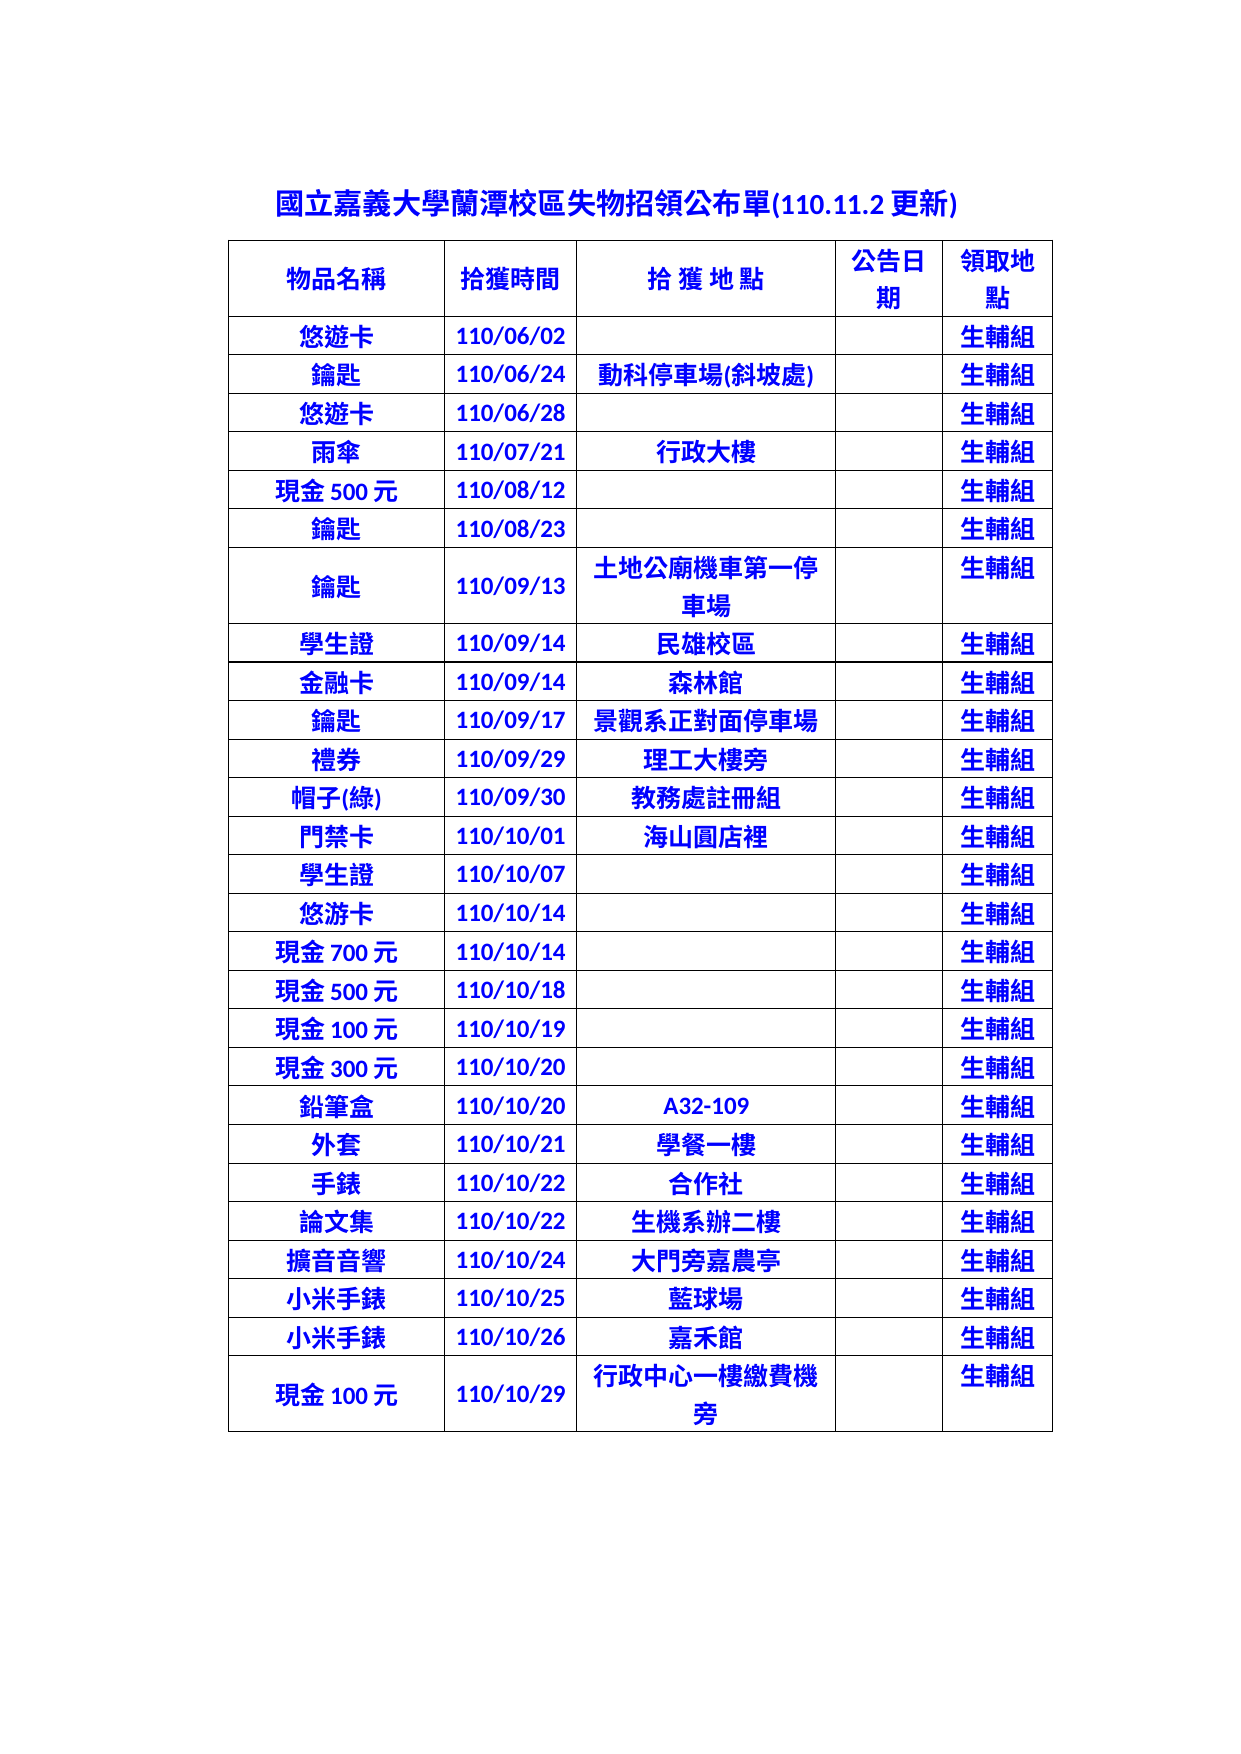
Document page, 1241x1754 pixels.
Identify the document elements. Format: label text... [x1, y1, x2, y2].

table_cell 雨傘 [229, 432, 444, 470]
table_cell 生輔組 [943, 1202, 1052, 1239]
table_cell [836, 317, 942, 354]
table_cell 110/10/22 [445, 1164, 576, 1201]
table_cell [836, 548, 942, 623]
table_cell 理工大樓旁 [577, 740, 835, 777]
table_cell 行政大樓 [577, 432, 835, 470]
table_cell 合作社 [577, 1164, 835, 1201]
table_cell 動科停車場(斜坡處) [577, 355, 835, 393]
table_cell [836, 1318, 942, 1355]
table_cell [836, 1241, 942, 1278]
table_cell [577, 932, 835, 970]
table_cell 生輔組 [943, 509, 1052, 547]
table_cell 悠遊卡 [229, 394, 444, 431]
table_cell [577, 471, 835, 508]
table_cell 現金300元 [229, 1048, 444, 1085]
table_cell 生輔組 [943, 971, 1052, 1008]
table_cell 110/09/17 [445, 701, 576, 738]
table_cell 現金100元 [229, 1356, 444, 1431]
table_cell 鑰匙 [229, 548, 444, 623]
table_cell 生輔組 [943, 894, 1052, 931]
table_cell [577, 894, 835, 931]
table_cell 110/10/21 [445, 1125, 576, 1162]
table_header 公告日期 [836, 241, 942, 316]
table_cell 現金700元 [229, 932, 444, 970]
table_cell [836, 971, 942, 1008]
table_cell [836, 1202, 942, 1239]
table_cell A32-109 [577, 1086, 835, 1124]
table_cell 現金500元 [229, 471, 444, 508]
table_cell 生輔組 [943, 855, 1052, 893]
table_cell 110/10/19 [445, 1009, 576, 1047]
table_cell 110/10/14 [445, 894, 576, 931]
table_cell [836, 894, 942, 931]
table_cell 鉛筆盒 [229, 1086, 444, 1124]
table_cell 110/06/24 [445, 355, 576, 393]
table_cell 110/09/30 [445, 778, 576, 816]
table_cell 生輔組 [943, 1125, 1052, 1162]
table_cell 小米手錶 [229, 1318, 444, 1355]
table_cell 鑰匙 [229, 355, 444, 393]
table_cell 論文集 [229, 1202, 444, 1239]
table_cell 110/10/24 [445, 1241, 576, 1278]
table_cell 110/06/02 [445, 317, 576, 354]
table_cell 景觀系正對面停車場 [577, 701, 835, 738]
table_cell 生輔組 [943, 317, 1052, 354]
table_cell 110/10/20 [445, 1048, 576, 1085]
table_cell 生輔組 [943, 355, 1052, 393]
table_cell [577, 1048, 835, 1085]
table_cell [836, 932, 942, 970]
table_cell [577, 394, 835, 431]
table_cell 生輔組 [943, 701, 1052, 738]
table_cell 110/08/23 [445, 509, 576, 547]
table_cell 110/10/20 [445, 1086, 576, 1124]
table_cell [577, 855, 835, 893]
table_cell 悠游卡 [229, 894, 444, 931]
table_cell 學生證 [229, 855, 444, 893]
table_header 領取地點 [943, 241, 1052, 316]
table_cell 110/09/14 [445, 663, 576, 700]
table_cell 110/10/25 [445, 1279, 576, 1317]
table_cell [836, 1009, 942, 1047]
table_cell [836, 817, 942, 854]
table_cell [836, 432, 942, 470]
table_cell 金融卡 [229, 663, 444, 700]
table_cell 生輔組 [943, 624, 1052, 661]
table_cell [836, 471, 942, 508]
table_cell 生輔組 [943, 740, 1052, 777]
table_cell 110/10/01 [445, 817, 576, 854]
table_cell 外套 [229, 1125, 444, 1162]
table_cell 悠遊卡 [229, 317, 444, 354]
table_cell 帽子(綠) [229, 778, 444, 816]
text 國立嘉義大學蘭潭校區失物招領公布單(110.11.2更新) [187, 164, 1053, 239]
table_header 拾 獲 地 點 [577, 241, 835, 316]
table_cell 生輔組 [943, 663, 1052, 700]
table_cell 生輔組 [943, 394, 1052, 431]
table_cell [836, 855, 942, 893]
table_cell 學餐一樓 [577, 1125, 835, 1162]
table_cell 教務處註冊組 [577, 778, 835, 816]
table_cell [836, 1125, 942, 1162]
table_cell 110/06/28 [445, 394, 576, 431]
table_cell 生輔組 [943, 817, 1052, 854]
table_cell 生輔組 [943, 1009, 1052, 1047]
table_cell [577, 509, 835, 547]
table_header 拾獲時間 [445, 241, 576, 316]
table_cell 110/10/07 [445, 855, 576, 893]
table_cell 生輔組 [943, 548, 1052, 623]
table_cell [836, 355, 942, 393]
table_cell [836, 509, 942, 547]
table_cell 森林館 [577, 663, 835, 700]
table_cell [836, 1164, 942, 1201]
table_cell 生機系辦二樓 [577, 1202, 835, 1239]
table_cell 海山圓店裡 [577, 817, 835, 854]
table_cell [836, 1279, 942, 1317]
table_cell 現金100元 [229, 1009, 444, 1047]
table_cell 110/10/14 [445, 932, 576, 970]
table_cell 現金500元 [229, 971, 444, 1008]
table_cell 土地公廟機車第一停車場 [577, 548, 835, 623]
table_cell 生輔組 [943, 778, 1052, 816]
table_cell 110/09/29 [445, 740, 576, 777]
table_cell 生輔組 [943, 1086, 1052, 1124]
table_cell [836, 663, 942, 700]
table_cell 生輔組 [943, 1164, 1052, 1201]
table_cell 學生證 [229, 624, 444, 661]
table_header 物品名稱 [229, 241, 444, 316]
table_cell [577, 971, 835, 1008]
table_cell [836, 1356, 942, 1431]
table_cell 110/10/18 [445, 971, 576, 1008]
table_cell [836, 1048, 942, 1085]
table_cell 110/10/29 [445, 1356, 576, 1431]
table_cell 生輔組 [943, 1048, 1052, 1085]
table_cell 生輔組 [943, 471, 1052, 508]
table_cell 生輔組 [943, 1356, 1052, 1431]
table_cell [836, 1086, 942, 1124]
table_cell 生輔組 [943, 1318, 1052, 1355]
table_cell 110/08/12 [445, 471, 576, 508]
table_cell 門禁卡 [229, 817, 444, 854]
table_cell 生輔組 [943, 432, 1052, 470]
table_cell [836, 778, 942, 816]
table_cell 嘉禾館 [577, 1318, 835, 1355]
table_cell 生輔組 [943, 932, 1052, 970]
table_cell 生輔組 [943, 1279, 1052, 1317]
table_cell [836, 394, 942, 431]
table_cell [836, 701, 942, 738]
table_cell [577, 1009, 835, 1047]
table_cell 鑰匙 [229, 509, 444, 547]
table_cell [836, 740, 942, 777]
table_cell [577, 317, 835, 354]
table_cell [836, 624, 942, 661]
table_cell 藍球場 [577, 1279, 835, 1317]
table_cell 110/09/13 [445, 548, 576, 623]
table_cell 擴音音響 [229, 1241, 444, 1278]
table_cell 110/10/22 [445, 1202, 576, 1239]
table_cell 大門旁嘉農亭 [577, 1241, 835, 1278]
table_cell 民雄校區 [577, 624, 835, 661]
table_cell 小米手錶 [229, 1279, 444, 1317]
table_cell 鑰匙 [229, 701, 444, 738]
table_cell 行政中心一樓繳費機旁 [577, 1356, 835, 1431]
table_cell 禮券 [229, 740, 444, 777]
table_cell 110/07/21 [445, 432, 576, 470]
table_cell 110/09/14 [445, 624, 576, 661]
table_cell 手錶 [229, 1164, 444, 1201]
table_cell 生輔組 [943, 1241, 1052, 1278]
table_cell 110/10/26 [445, 1318, 576, 1355]
